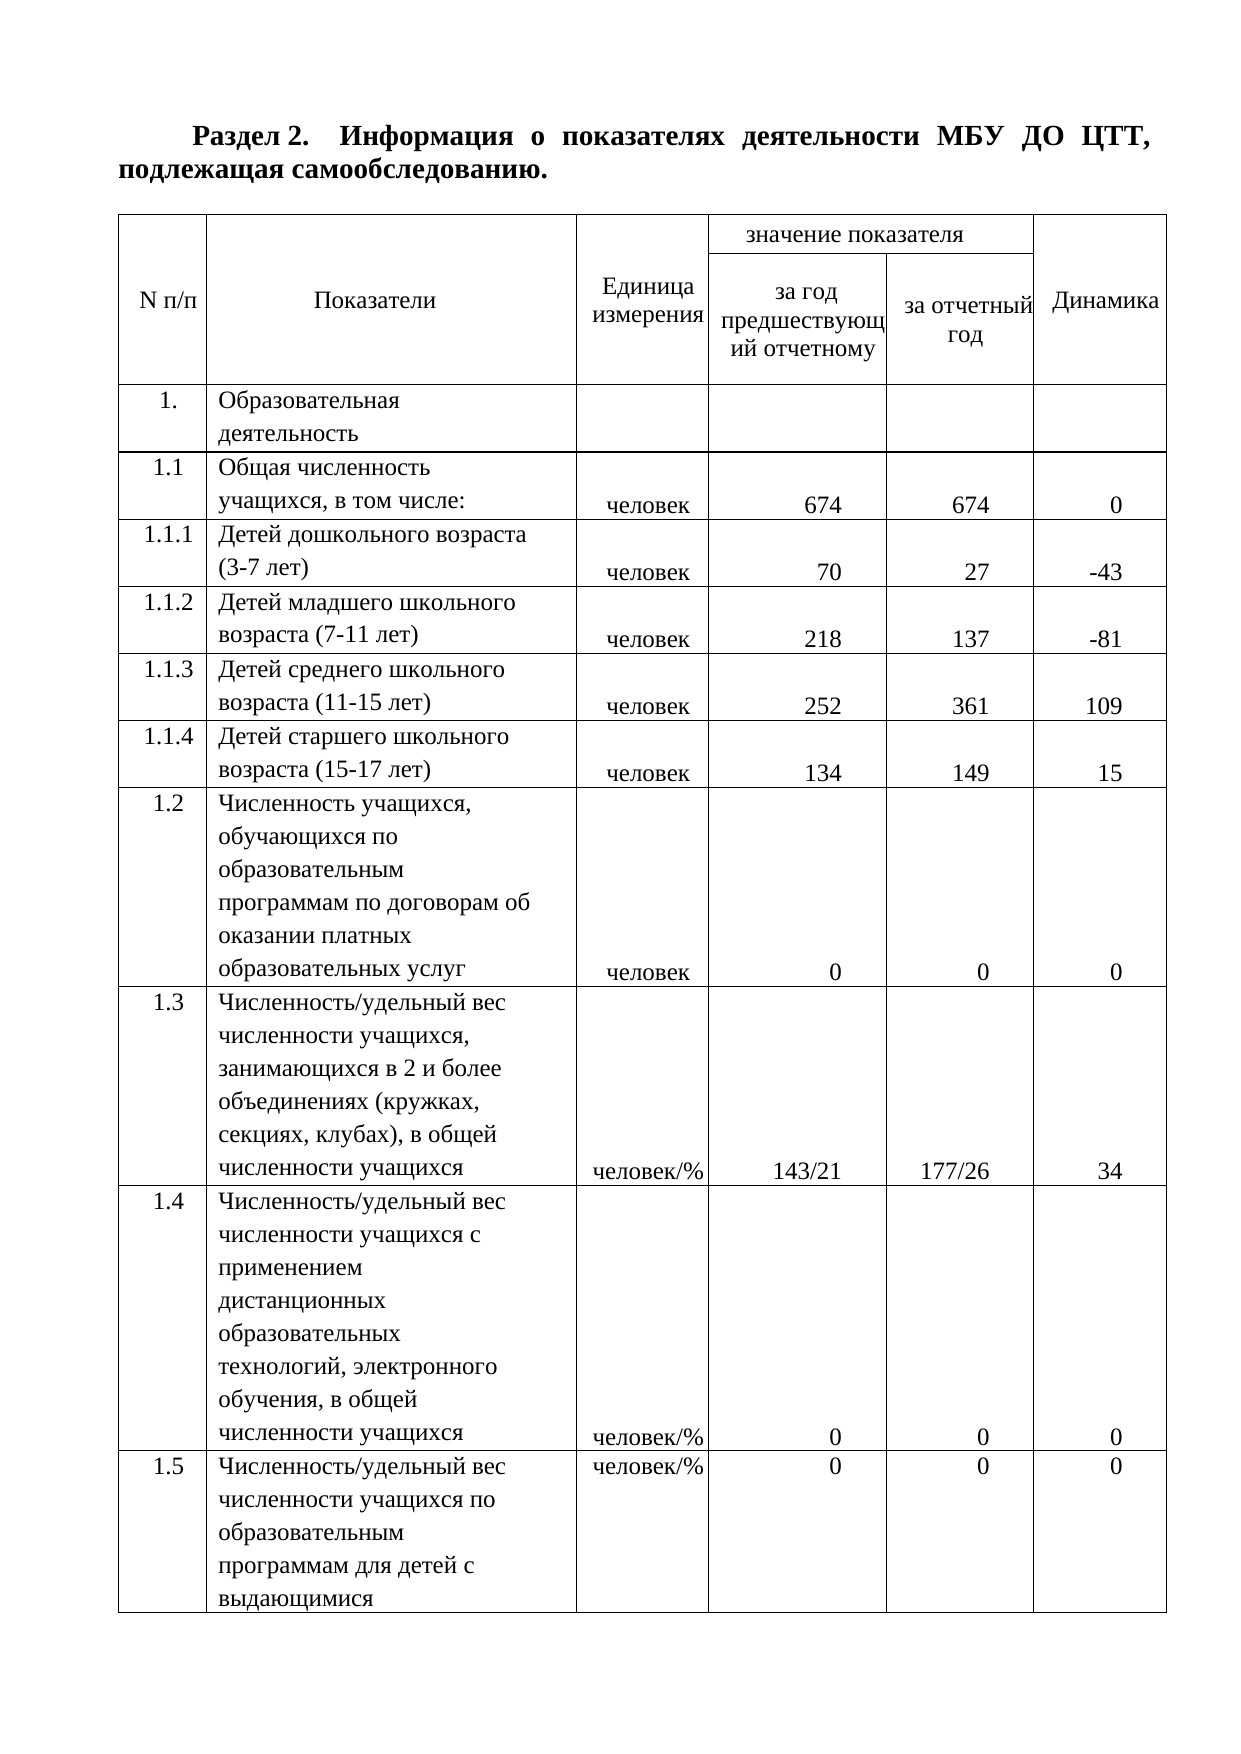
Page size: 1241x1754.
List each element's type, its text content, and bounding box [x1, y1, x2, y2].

table_cell 674 [887, 453, 1033, 518]
table_cell человек [577, 453, 708, 518]
table_cell 1.1.1 [119, 520, 206, 586]
table_cell человек/% [577, 987, 708, 1185]
table_cell [1034, 385, 1166, 451]
table_cell Численность/удельный вес численности учащихся с применением дистанционных образовательных технологий, электронного обучения, в общей численности учащихся [207, 1186, 576, 1450]
table_cell 0 [1034, 1451, 1166, 1612]
table_cell 252 [709, 654, 886, 720]
table_cell 0 [1034, 788, 1166, 986]
table_cell [577, 385, 708, 451]
table_cell человек [577, 721, 708, 787]
table_header значение показателя [709, 215, 1033, 253]
table_cell 177/26 [887, 987, 1033, 1185]
table_cell 1.1.2 [119, 587, 206, 653]
table_header Показатели [207, 215, 576, 384]
table_cell Численность учащихся, обучающихся по образовательным программам по договорам об оказании платных образовательных услуг [207, 788, 576, 986]
table_cell 0 [887, 788, 1033, 986]
table_cell [709, 385, 886, 451]
table_cell человек [577, 520, 708, 586]
table_cell 137 [887, 587, 1033, 653]
table_cell человек [577, 788, 708, 986]
table_cell 1.1.4 [119, 721, 206, 787]
table_cell человек/% [577, 1186, 708, 1450]
table_cell за отчетный год [887, 254, 1033, 384]
table_cell -81 [1034, 587, 1166, 653]
table_cell человек [577, 654, 708, 720]
table_cell человек/% [577, 1451, 708, 1612]
table_cell 1. [119, 385, 206, 451]
table_cell 15 [1034, 721, 1166, 787]
table_cell 1.3 [119, 987, 206, 1185]
table_cell 1.2 [119, 788, 206, 986]
table_cell 1.1 [119, 453, 206, 518]
table_cell 1.1.3 [119, 654, 206, 720]
table_cell Детей старшего школьного возраста (15-17 лет) [207, 721, 576, 787]
table_cell 109 [1034, 654, 1166, 720]
text Раздел 2. Информация о показателях деятельности МБУ ДО ЦТТ, подлежащая самообследованию. [118, 118, 1152, 185]
table_cell за год предшествующий отчетному [709, 254, 886, 384]
table_cell 1.5 [119, 1451, 206, 1612]
table_header Единица измерения [577, 215, 708, 384]
table_header Динамика [1034, 215, 1166, 384]
table_cell 218 [709, 587, 886, 653]
table_cell 0 [887, 1186, 1033, 1450]
table_cell Образовательная деятельность [207, 385, 576, 451]
table_cell 0 [709, 1451, 886, 1612]
table_cell 34 [1034, 987, 1166, 1185]
table_cell Численность/удельный вес численности учащихся, занимающихся в 2 и более объединениях (кружках, секциях, клубах), в общей численности учащихся [207, 987, 576, 1185]
table_cell 0 [887, 1451, 1033, 1612]
table_cell -43 [1034, 520, 1166, 586]
table_cell Детей младшего школьного возраста (7-11 лет) [207, 587, 576, 653]
table_cell 0 [709, 788, 886, 986]
table_cell Общая численность учащихся, в том числе: [207, 453, 576, 518]
table_cell человек [577, 587, 708, 653]
table_cell 1.4 [119, 1186, 206, 1450]
table_cell 361 [887, 654, 1033, 720]
table_cell 149 [887, 721, 1033, 787]
table_cell Детей среднего школьного возраста (11-15 лет) [207, 654, 576, 720]
table_cell 0 [709, 1186, 886, 1450]
table_cell 27 [887, 520, 1033, 586]
table_cell [887, 385, 1033, 451]
table_cell 0 [1034, 1186, 1166, 1450]
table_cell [207, 1451, 576, 1612]
table_cell 134 [709, 721, 886, 787]
table_cell 70 [709, 520, 886, 586]
table_cell 0 [1034, 453, 1166, 518]
table_cell 674 [709, 453, 886, 518]
table_header N п/п [119, 215, 206, 384]
table_cell 143/21 [709, 987, 886, 1185]
table_cell Детей дошкольного возраста (3-7 лет) [207, 520, 576, 586]
